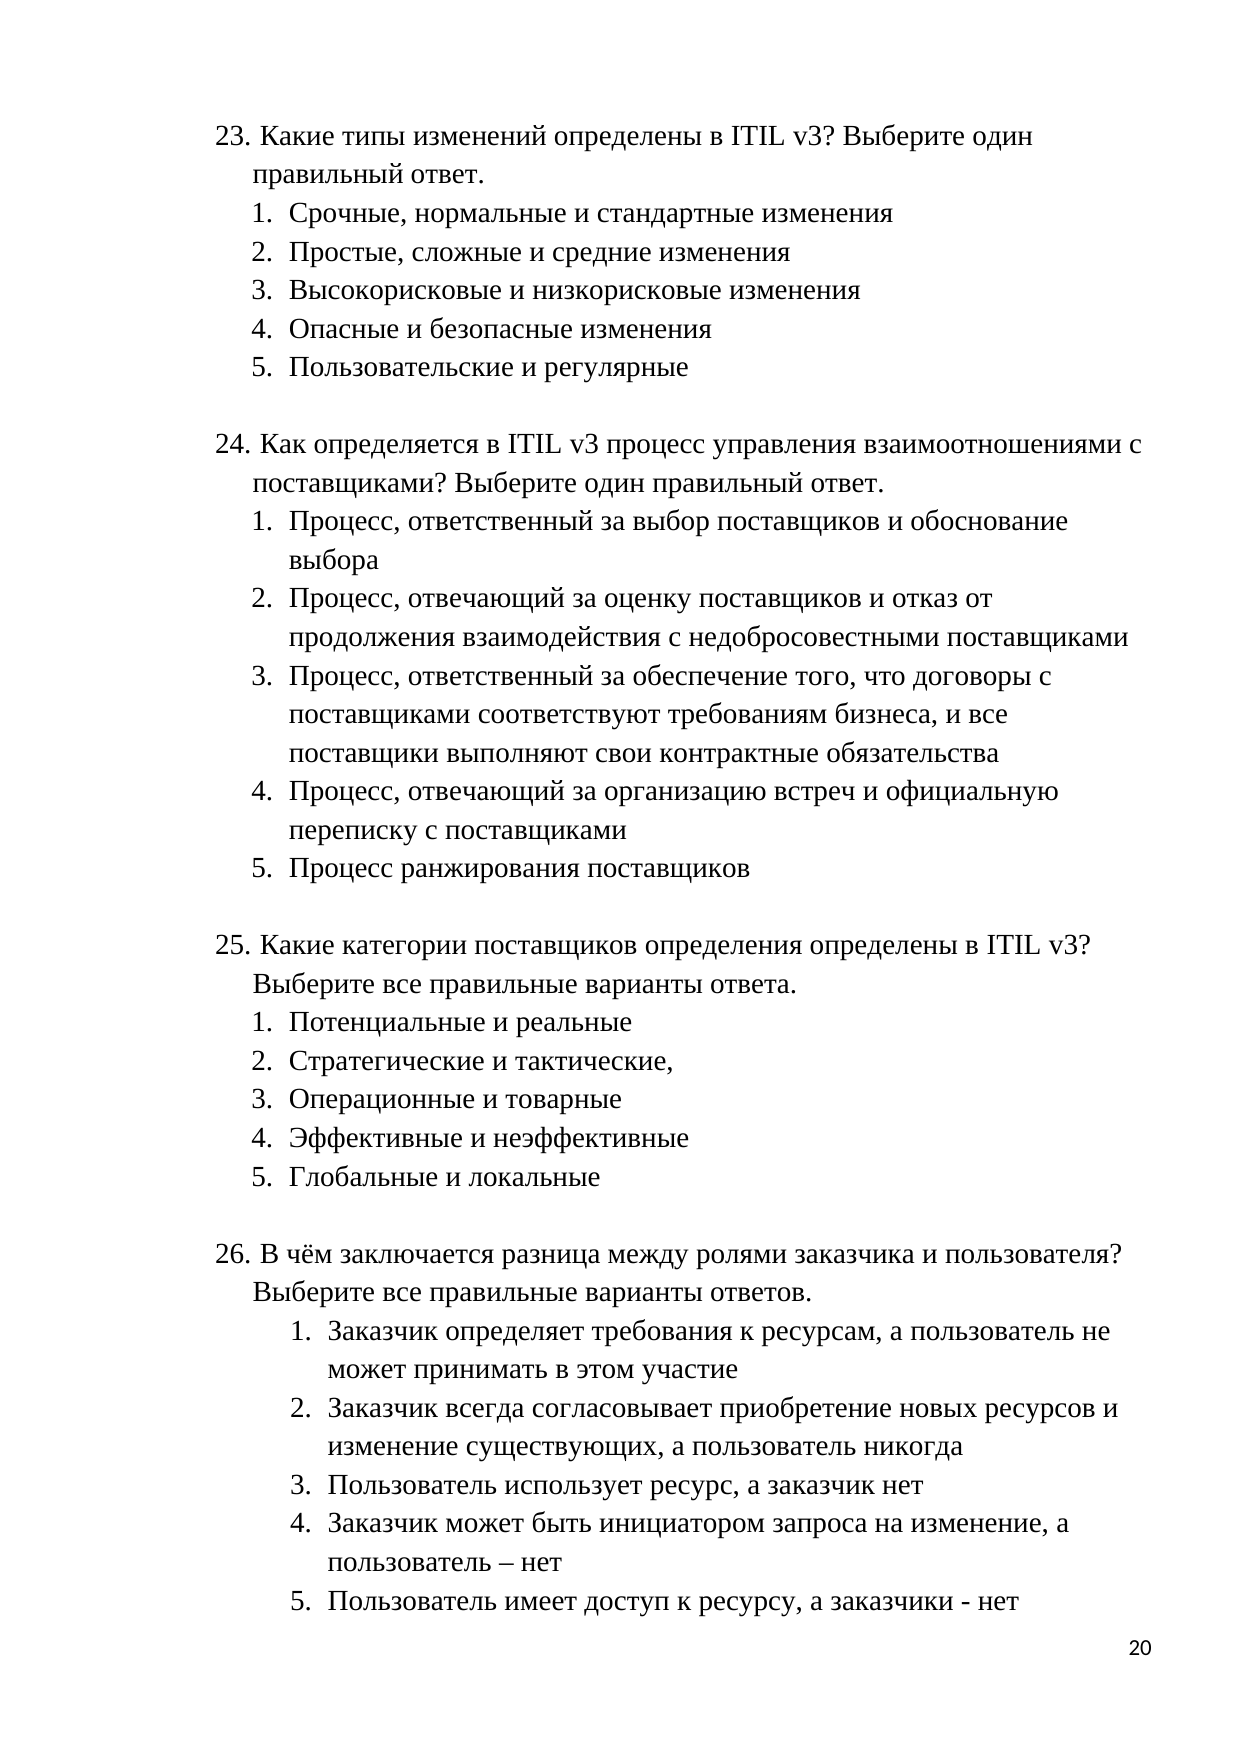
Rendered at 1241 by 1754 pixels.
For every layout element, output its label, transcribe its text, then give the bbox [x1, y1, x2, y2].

list Процесс, отвечающий за организацию встреч и официальную переписку с поставщиками [251, 773, 1152, 845]
list Пользовательские и регулярные [251, 349, 1152, 383]
list Пользователь использует ресурс, а заказчик нет [290, 1467, 1152, 1501]
list В чём заключается разница между ролями заказчика и пользователя? Выберите все правильные варианты ответов. [215, 1236, 1152, 1308]
list Опасные и безопасные изменения [251, 311, 1152, 344]
list Стратегические и тактические, [251, 1043, 1152, 1077]
list Заказчик всегда согласовывает приобретение новых ресурсов и изменение существующих, а пользователь никогда [290, 1390, 1152, 1462]
list Эффективные и неэффективные [251, 1120, 1152, 1154]
list Потенциальные и реальные [251, 1004, 1152, 1038]
list Процесс ранжирования поставщиков [251, 850, 1152, 884]
list Глобальные и локальные [251, 1159, 1152, 1192]
list Срочные, нормальные и стандартные изменения [251, 195, 1152, 229]
list Процесс, ответственный за обеспечение того, что договоры с поставщиками соответствуют требованиям бизнеса, и все поставщики выполняют свои контрактные обязательства [251, 658, 1152, 768]
list Высокорисковые и низкорисковые изменения [251, 272, 1152, 306]
list Как определяется в ITIL v3 процесс управления взаимоотношениями с поставщиками? Выберите один правильный ответ. [215, 426, 1152, 498]
list Какие категории поставщиков определения определены в ITIL v3? Выберите все правильные варианты ответа. [215, 927, 1152, 999]
list Процесс, отвечающий за оценку поставщиков и отказ от продолжения взаимодействия с недобросовестными поставщиками [251, 581, 1152, 653]
list Операционные и товарные [251, 1082, 1152, 1115]
list Пользователь имеет доступ к ресурсу, а заказчики - нет [290, 1583, 1152, 1616]
list Процесс, ответственный за выбор поставщиков и обоснование выбора [251, 503, 1152, 576]
list Заказчик может быть инициатором запроса на изменение, а пользователь – нет [290, 1506, 1152, 1578]
list Простые, сложные и средние изменения [251, 234, 1152, 267]
list Какие типы изменений определены в ITIL v3? Выберите один правильный ответ. [215, 118, 1152, 190]
list Заказчик определяет требования к ресурсам, а пользователь не может принимать в этом участие [290, 1313, 1152, 1385]
